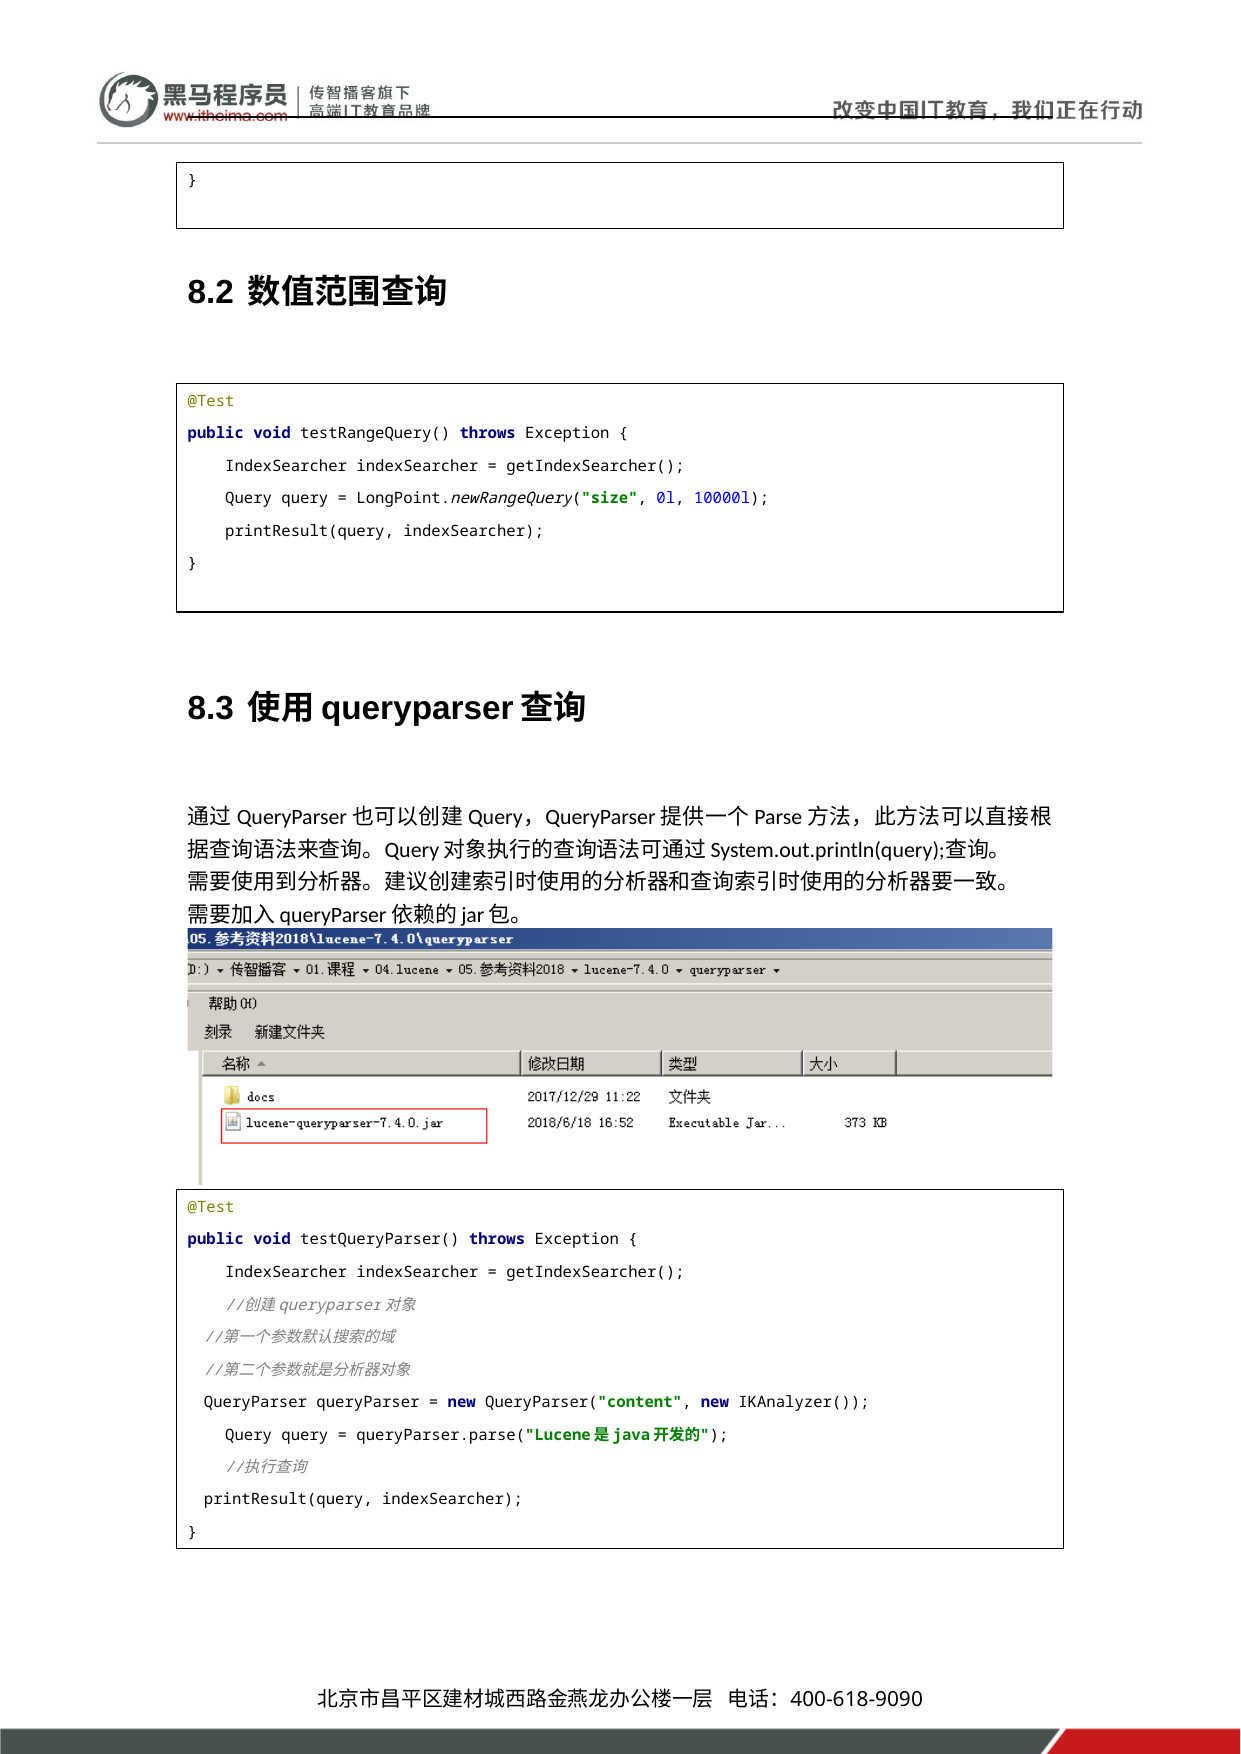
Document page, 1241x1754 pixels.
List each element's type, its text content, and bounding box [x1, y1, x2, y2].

text 需要加入queryParser依赖的jar包。 [187, 896, 1053, 928]
subtitle 数值范围查询 [187, 256, 1053, 321]
text 需要使用到分析器。建议创建索引时使用的分析器和查询索引时使用的分析器要一致。 [187, 864, 1053, 896]
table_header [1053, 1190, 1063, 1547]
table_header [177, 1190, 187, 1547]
picture [0, 1669, 1241, 1754]
subtitle 使用queryparser查询 [187, 672, 1053, 737]
picture [0, 1, 1241, 151]
text 通过QueryParser也可以创建Query，QueryParser提供一个Parse方法，此方法可以直接根据查询语法来查询。Query对象执行的查询语法可通过System.out.println(query);查询。 [187, 799, 1053, 864]
picture [187, 928, 1053, 1185]
table_header @Test public void testRangeQuery() throws Exception { IndexSearcher indexSearcher = getIndexSearcher(); Query query = LongPoint.newRangeQuery("size", 0l, 10000l); printResult(query, indexSearcher); } [177, 384, 1063, 611]
